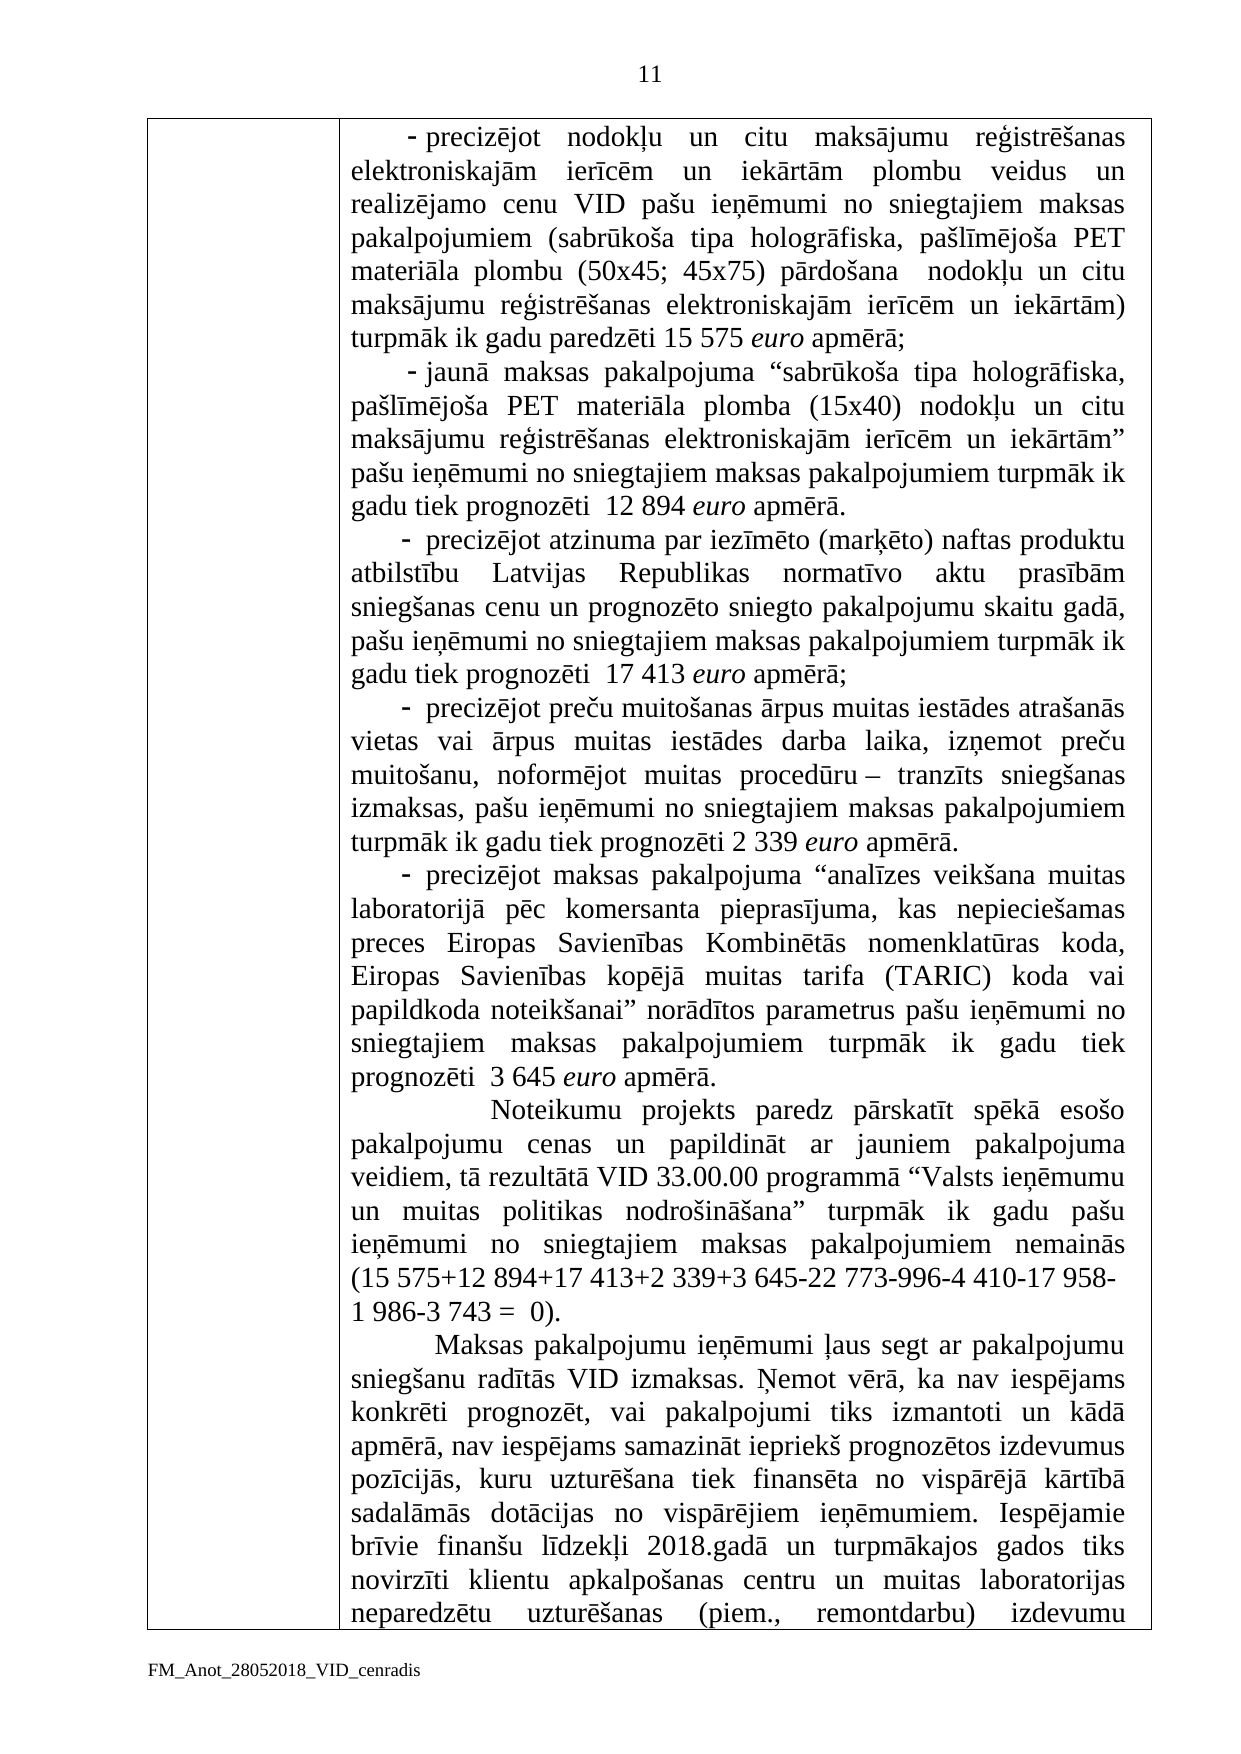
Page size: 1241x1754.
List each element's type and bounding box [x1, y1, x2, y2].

table_cell [148, 119, 339, 1629]
